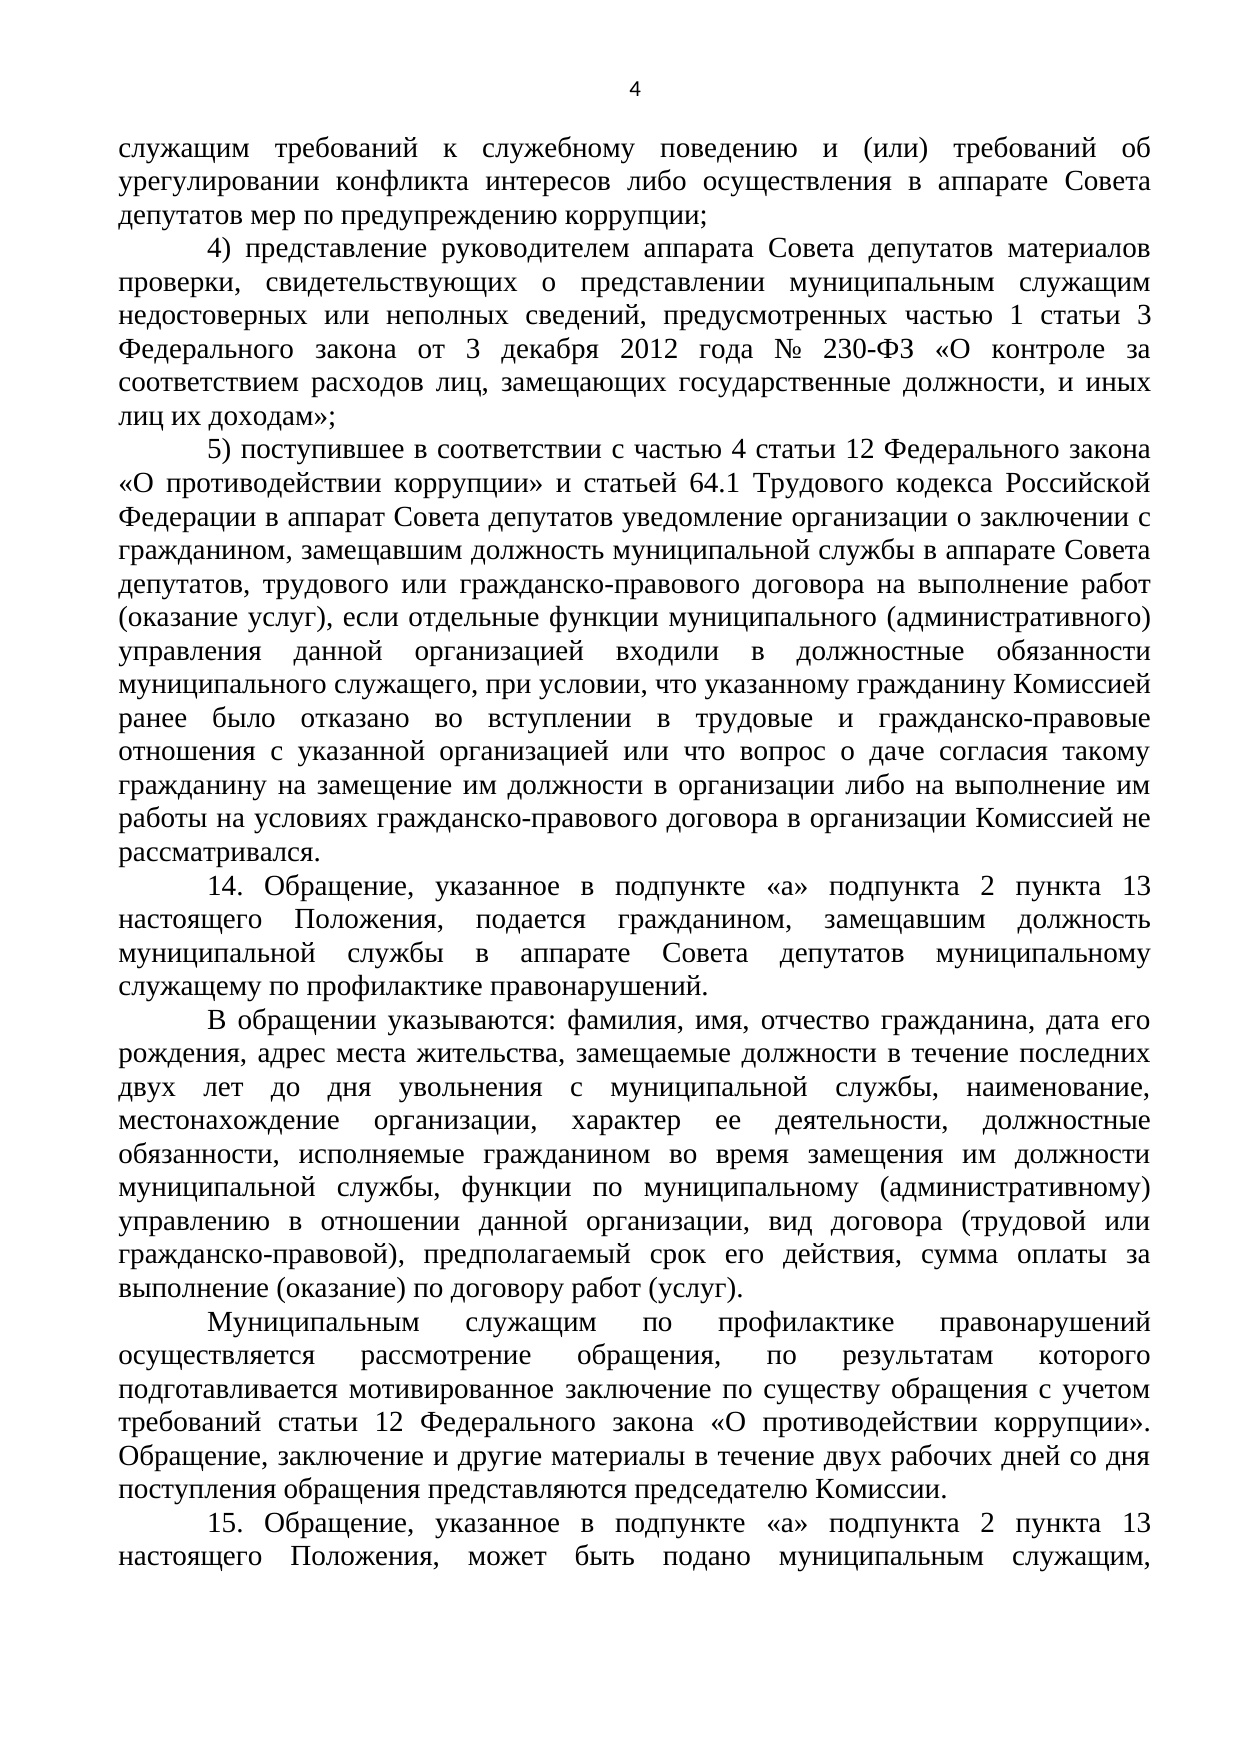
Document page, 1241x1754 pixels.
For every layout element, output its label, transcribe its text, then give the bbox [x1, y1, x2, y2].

text 14. Обращение, указанное в подпункте «а» подпункта 2 пункта 13 настоящего Положения, подается гражданином, замещавшим должность муниципальной службы в аппарате Совета депутатов муниципальному служащему по профилактике правонарушений. [118, 868, 1152, 1002]
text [118, 130, 1152, 230]
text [118, 1505, 1152, 1572]
text 5) поступившее в соответствии с частью 4 статьи 12 Федерального закона «О противодействии коррупции» и статьей 64.1 Трудового кодекса Российской Федерации в аппарат Совета депутатов уведомление организации о заключении с гражданином, замещавшим должность муниципальной службы в аппарате Совета депутатов, трудового или гражданско-правового договора на выполнение работ (оказание услуг), если отдельные функции муниципального (административного) управления данной организацией входили в должностные обязанности муниципального служащего, при условии, что указанному гражданину Комиссией ранее было отказано во вступлении в трудовые и гражданско-правовые отношения с указанной организацией или что вопрос о даче согласия такому гражданину на замещение им должности в организации либо на выполнение им работы на условиях гражданско-правового договора в организации Комиссией не рассматривался. [118, 432, 1152, 868]
text В обращении указываются: фамилия, имя, отчество гражданина, дата его рождения, адрес места жительства, замещаемые должности в течение последних двух лет до дня увольнения с муниципальной службы, наименование, местонахождение организации, характер ее деятельности, должностные обязанности, исполняемые гражданином во время замещения им должности муниципальной службы, функции по муниципальному (административному) управлению в отношении данной организации, вид договора (трудовой или гражданско-правовой), предполагаемый срок его действия, сумма оплаты за выполнение (оказание) по договору работ (услуг). [118, 1002, 1152, 1304]
text Муниципальным служащим по профилактике правонарушений осуществляется рассмотрение обращения, по результатам которого подготавливается мотивированное заключение по существу обращения с учетом требований статьи 12 Федерального закона «О противодействии коррупции». Обращение, заключение и другие материалы в течение двух рабочих дней со дня поступления обращения представляются председателю Комиссии. [118, 1304, 1152, 1505]
text 4) представление руководителем аппарата Совета депутатов материалов проверки, свидетельствующих о представлении муниципальным служащим недостоверных или неполных сведений, предусмотренных частью 1 статьи 3 Федерального закона от 3 декабря 2012 года № 230-ФЗ «О контроле за соответствием расходов лиц, замещающих государственные должности, и иных лиц их доходам»; [118, 230, 1152, 432]
